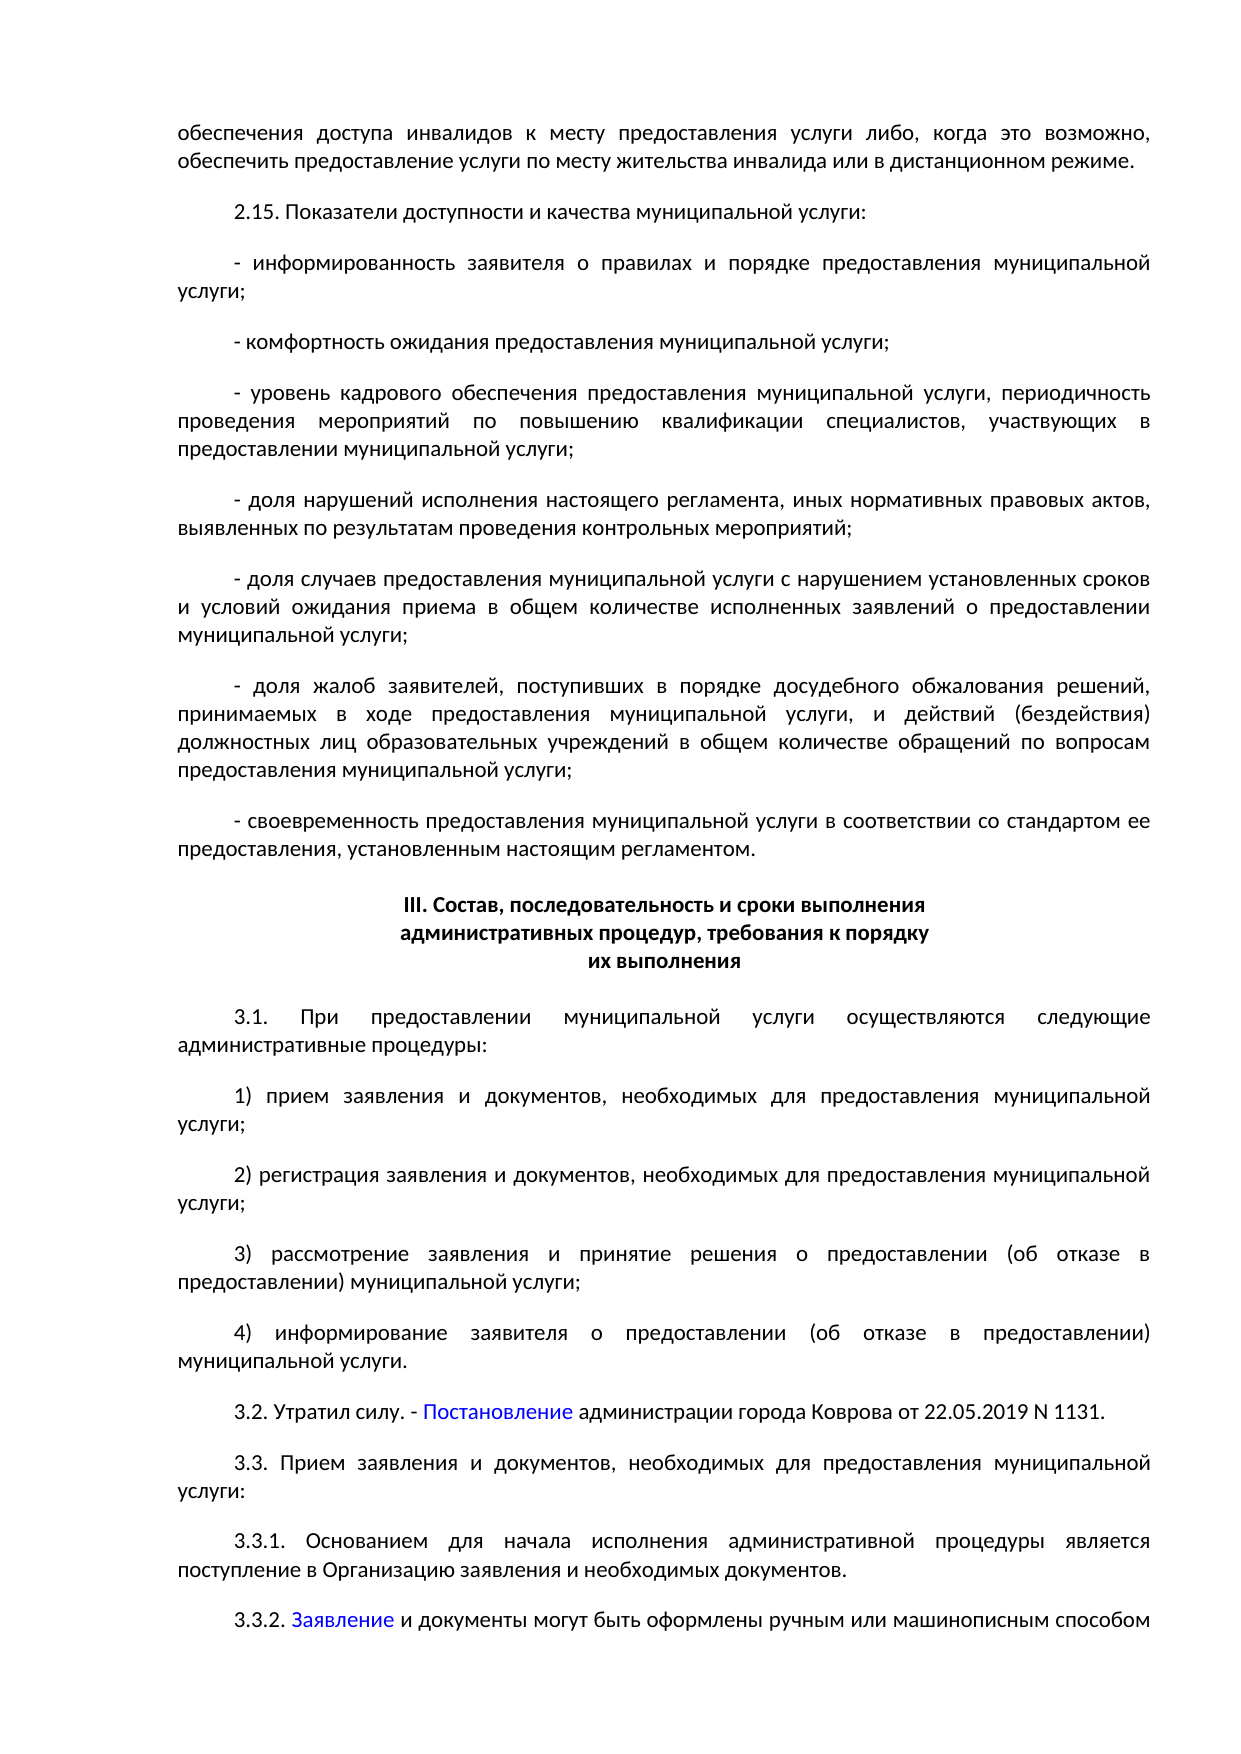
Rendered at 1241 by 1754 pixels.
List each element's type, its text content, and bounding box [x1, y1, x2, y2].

text 1) прием заявления и документов, необходимых для предоставления муниципальной услуги; [177, 1081, 1152, 1137]
text 3) рассмотрение заявления и принятие решения о предоставлении (об отказе в предоставлении) муниципальной услуги; [177, 1239, 1152, 1295]
text - доля нарушений исполнения настоящего регламента, иных нормативных правовых актов, выявленных по результатам проведения контрольных мероприятий; [177, 485, 1152, 541]
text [177, 1606, 1152, 1634]
text - информированность заявителя о правилах и порядке предоставления муниципальной услуги; [177, 248, 1152, 304]
text 4) информирование заявителя о предоставлении (об отказе в предоставлении) муниципальной услуги. [177, 1318, 1152, 1374]
text - доля жалоб заявителей, поступивших в порядке досудебного обжалования решений, принимаемых в ходе предоставления муниципальной услуги, и действий (бездействия) должностных лиц образовательных учреждений в общем количестве обращений по вопросам предоставления муниципальной услуги; [177, 671, 1152, 783]
title их выполнения [177, 946, 1152, 974]
text 3.3. Прием заявления и документов, необходимых для предоставления муниципальной услуги: [177, 1448, 1152, 1504]
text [177, 118, 1152, 174]
text 3.3.1. Основанием для начала исполнения административной процедуры является поступление в Организацию заявления и необходимых документов. [177, 1527, 1152, 1583]
text 2.15. Показатели доступности и качества муниципальной услуги: [177, 197, 1152, 225]
text 3.2. Утратил силу. - Постановление администрации города Коврова от 22.05.2019 N 1131. [177, 1397, 1152, 1425]
text - комфортность ожидания предоставления муниципальной услуги; [177, 327, 1152, 355]
text - своевременность предоставления муниципальной услуги в соответствии со стандартом ее предоставления, установленным настоящим регламентом. [177, 806, 1152, 862]
title III. Состав, последовательность и сроки выполнения [177, 890, 1152, 918]
text 3.1. При предоставлении муниципальной услуги осуществляются следующие административные процедуры: [177, 1002, 1152, 1058]
title административных процедур, требования к порядку [177, 918, 1152, 946]
text - доля случаев предоставления муниципальной услуги с нарушением установленных сроков и условий ожидания приема в общем количестве исполненных заявлений о предоставлении муниципальной услуги; [177, 564, 1152, 648]
text - уровень кадрового обеспечения предоставления муниципальной услуги, периодичность проведения мероприятий по повышению квалификации специалистов, участвующих в предоставлении муниципальной услуги; [177, 378, 1152, 462]
text 2) регистрация заявления и документов, необходимых для предоставления муниципальной услуги; [177, 1160, 1152, 1216]
